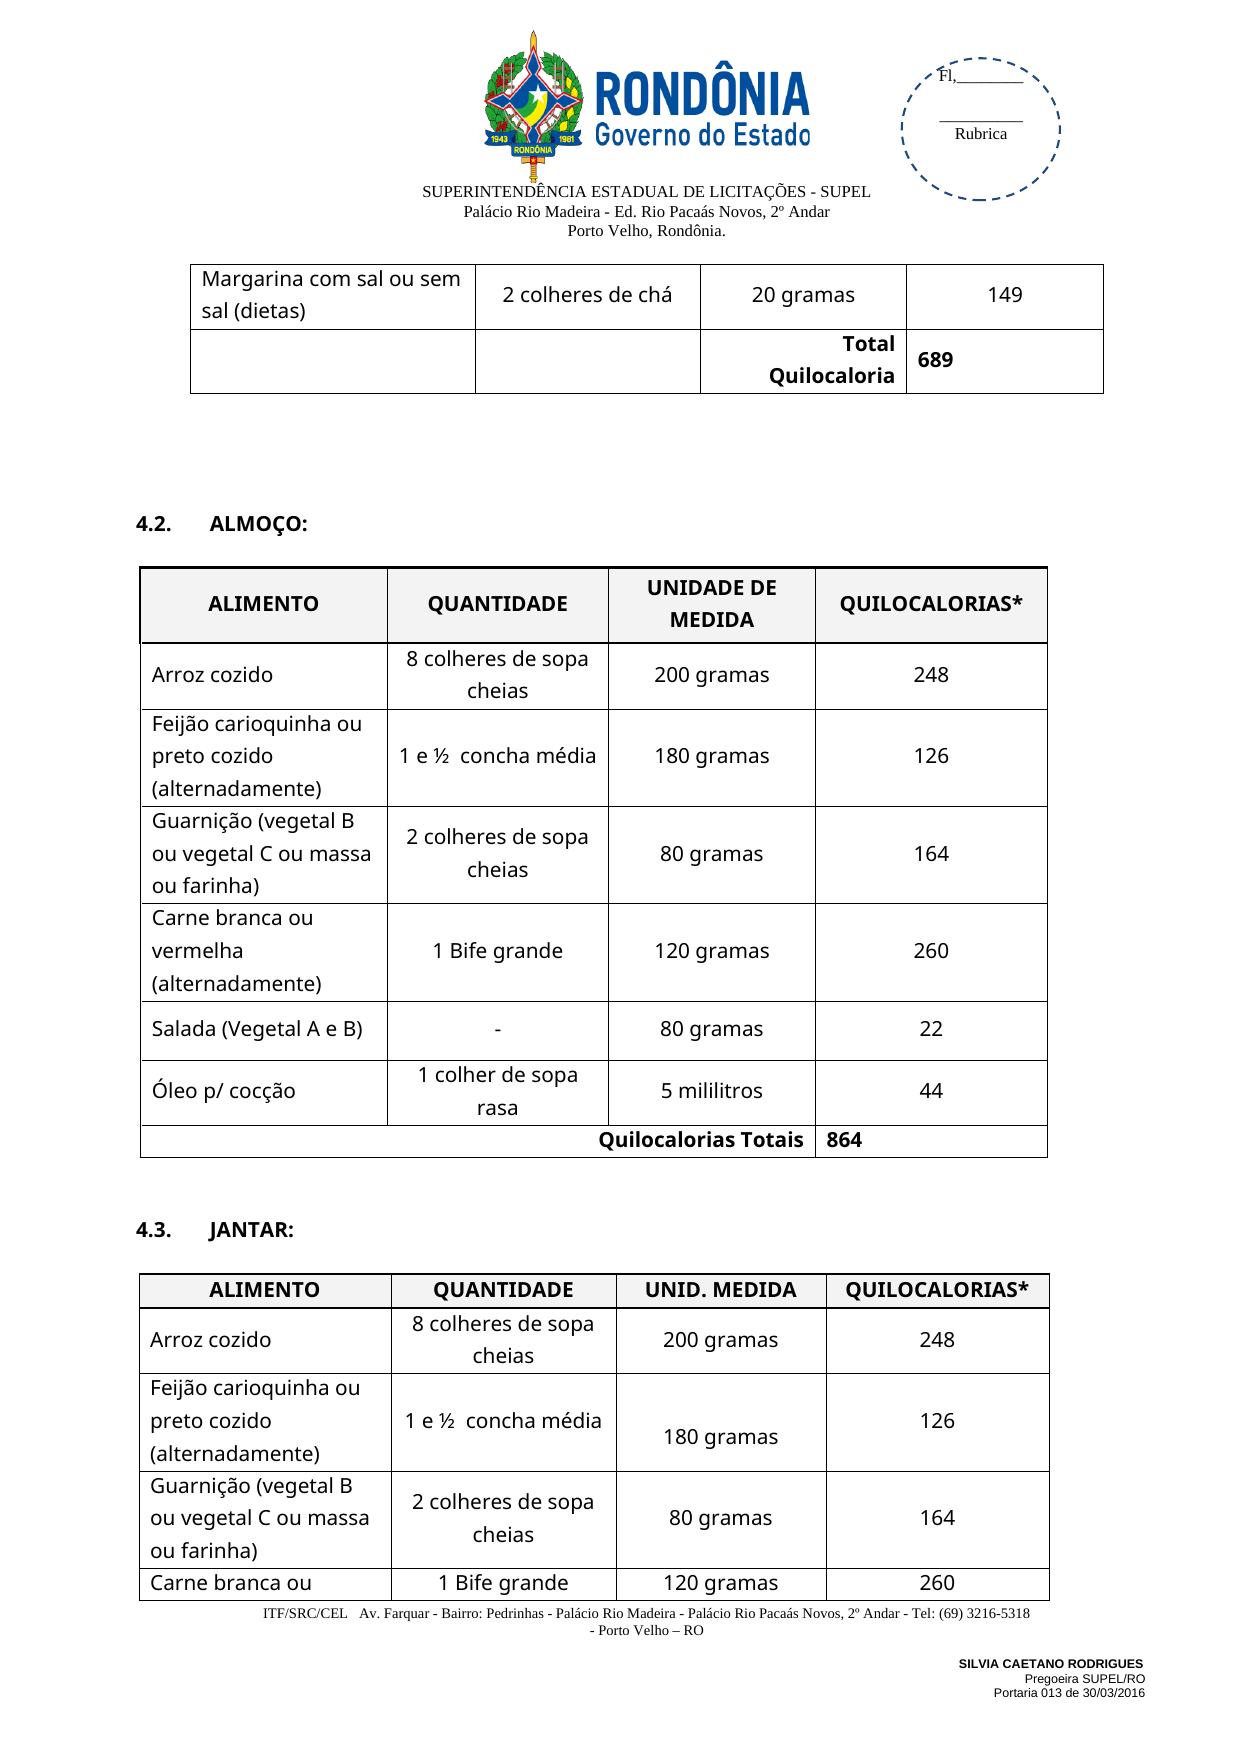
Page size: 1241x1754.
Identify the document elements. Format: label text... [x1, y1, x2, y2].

table_cell 120 gramas [609, 904, 815, 1001]
table_cell 1 Bife grande [388, 904, 608, 1001]
table_cell 260 [827, 1569, 1049, 1600]
table_cell 80 gramas [609, 1002, 815, 1060]
table_cell 864 [816, 1126, 1047, 1157]
table_cell 1 Bife grande [392, 1569, 616, 1600]
table_cell 22 [816, 1002, 1047, 1060]
table_cell 8 colheres de sopa cheias [388, 644, 608, 708]
table_cell Arroz cozido [141, 642, 387, 708]
table_cell Óleo p/ cocção [141, 1060, 387, 1125]
picture [483, 29, 810, 183]
table_cell Carne branca ou vermelha (alternadamente) [141, 903, 387, 1001]
table_cell Feijão carioquinha ou preto cozido (alternadamente) [140, 1374, 391, 1471]
table_cell 120 gramas [617, 1569, 826, 1600]
table_cell Quilocalorias Totais [141, 1125, 815, 1157]
table_header QUILOCALORIAS* [816, 569, 1047, 642]
table_header ALIMENTO [141, 569, 387, 642]
table_cell 2 colheres de sopa cheias [388, 807, 608, 903]
table_header QUANTIDADE [388, 569, 608, 642]
table_cell 164 [827, 1472, 1049, 1568]
table_cell 8 colheres de sopa cheias [392, 1309, 616, 1373]
table_cell Feijão carioquinha ou preto cozido (alternadamente) [141, 709, 387, 806]
table_cell 80 gramas [617, 1472, 826, 1568]
table_cell Total Quilocaloria [701, 330, 906, 393]
table_cell 260 [816, 904, 1047, 1001]
table_cell 44 [816, 1061, 1047, 1125]
table_header UNID. MEDIDA [617, 1275, 826, 1307]
table_header QUILOCALORIAS* [827, 1275, 1049, 1307]
table_cell 80 gramas [609, 807, 815, 903]
table_cell Carne branca ou vermelha [140, 1569, 391, 1600]
table_cell [476, 330, 700, 393]
table_cell 200 gramas [617, 1309, 826, 1373]
table_cell 1 e ½ concha média [392, 1374, 616, 1471]
list ALMOÇO: [136, 509, 1157, 537]
table_cell 126 [816, 710, 1047, 806]
table_cell 149 [907, 265, 1103, 328]
table_cell 1 e ½ concha média [388, 710, 608, 806]
table_cell 248 [816, 644, 1047, 708]
table_cell Arroz cozido [140, 1309, 391, 1373]
table_header ALIMENTO [140, 1275, 391, 1307]
table_cell 2 colheres de sopa cheias [392, 1472, 616, 1568]
table_cell Salada (Vegetal A e B) [141, 1001, 387, 1060]
table_cell 20 gramas [701, 265, 906, 328]
table_cell Guarnição (vegetal B ou vegetal C ou massa ou farinha) [141, 806, 387, 903]
table_cell Guarnição (vegetal B ou vegetal C ou massa ou farinha) [140, 1472, 391, 1568]
table_cell Margarina com sal ou sem sal (dietas) [191, 265, 475, 328]
table_cell 180 gramas [617, 1374, 826, 1471]
table_cell - [388, 1002, 608, 1060]
table_cell 248 [827, 1309, 1049, 1373]
table_header QUANTIDADE [392, 1275, 616, 1307]
table_cell [191, 330, 475, 393]
table_cell 2 colheres de chá [476, 265, 700, 328]
table_cell 689 [907, 330, 1103, 393]
table_cell 126 [827, 1374, 1049, 1471]
table_cell 1 colher de sopa rasa [388, 1061, 608, 1125]
table_cell 180 gramas [609, 710, 815, 806]
table_cell 5 mililitros [609, 1061, 815, 1125]
table_cell 200 gramas [609, 644, 815, 708]
table_cell 164 [816, 807, 1047, 903]
list JANTAR: [136, 1215, 1157, 1243]
table_header UNIDADE DE MEDIDA [609, 569, 815, 642]
